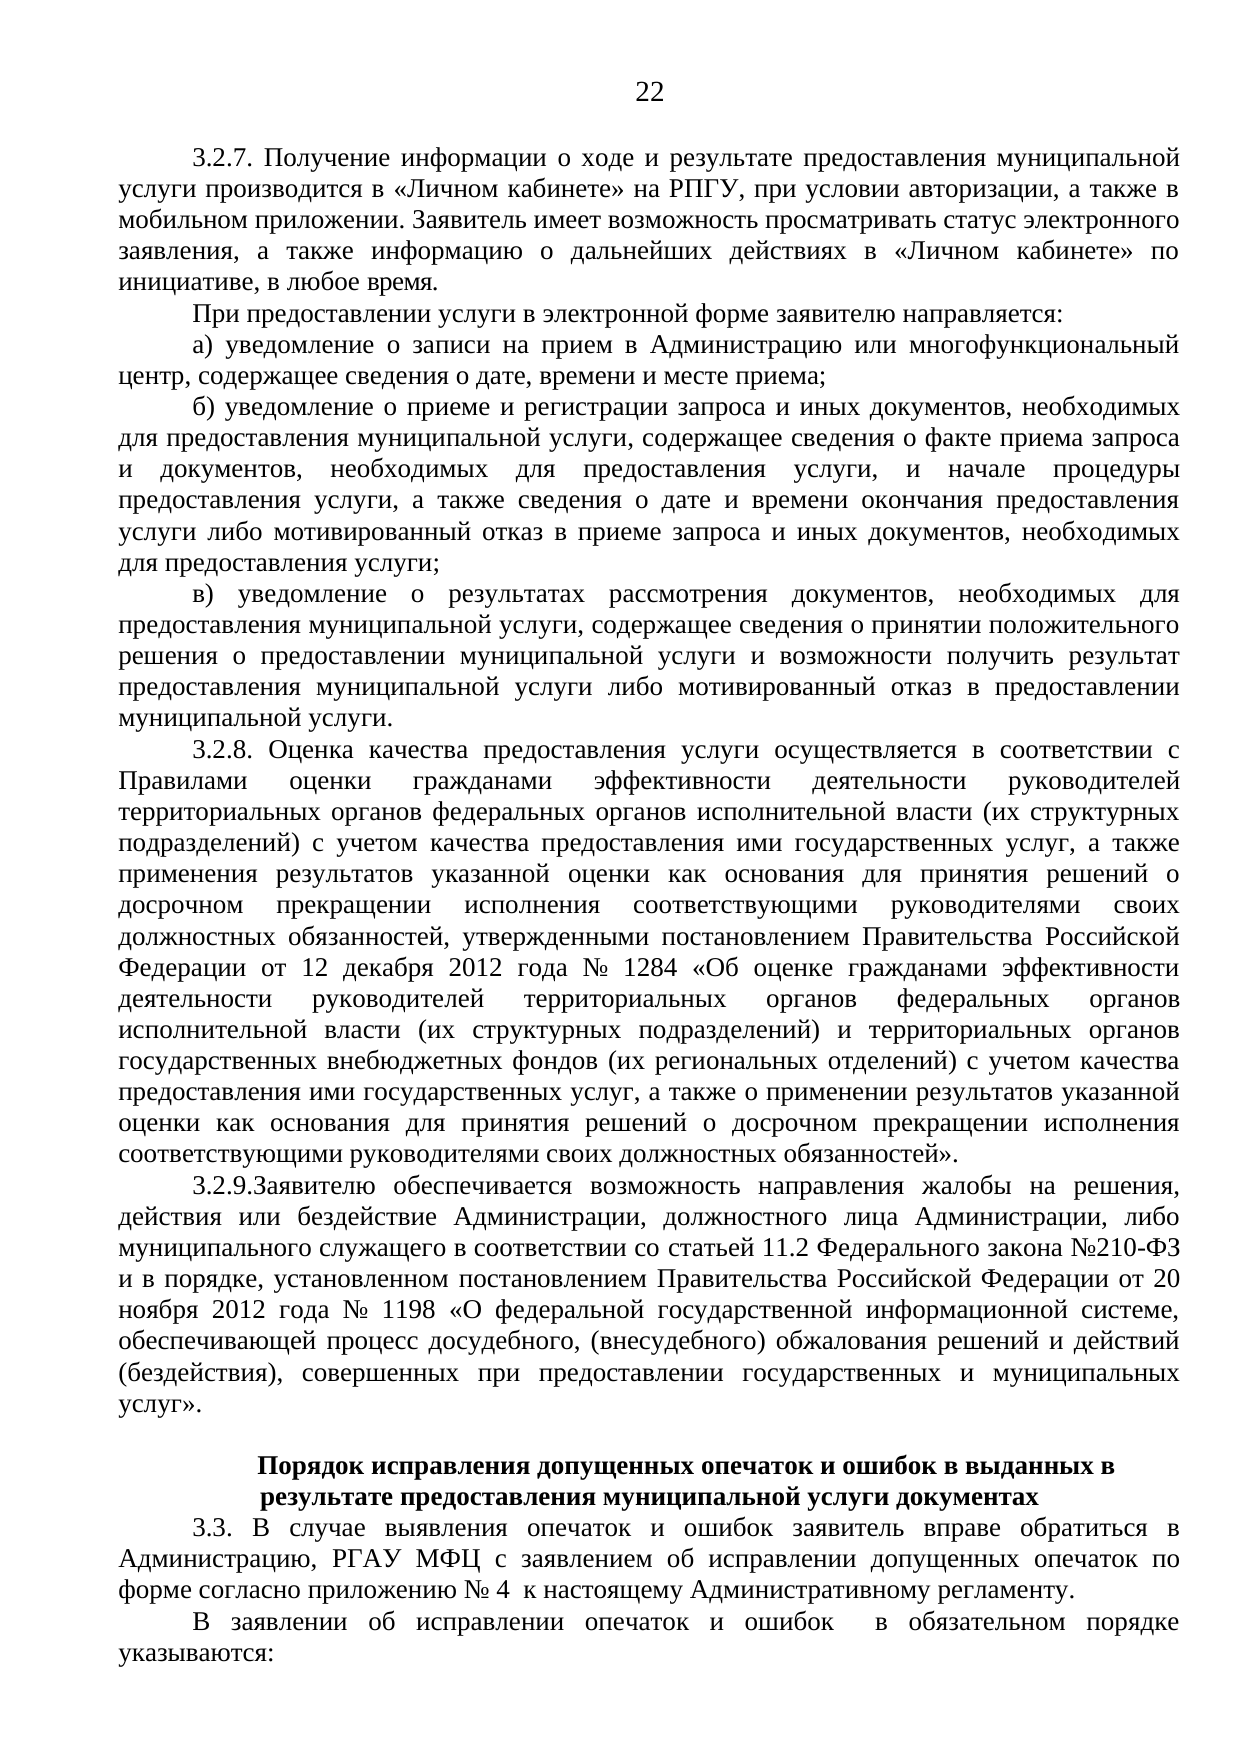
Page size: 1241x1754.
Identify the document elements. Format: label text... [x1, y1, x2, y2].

text 3.2.7. Получение информации о ходе и результате предоставления муниципальной услуги производится в «Личном кабинете» на РПГУ, при условии авторизации, а также в мобильном приложении. Заявитель имеет возможность просматривать статус электронного заявления, а также информацию о дальнейших действиях в «Личном кабинете» по инициативе, в любое время. [118, 141, 1181, 297]
text в) уведомление о результатах рассмотрения документов, необходимых для предоставления муниципальной услуги, содержащее сведения о принятии положительного решения о предоставлении муниципальной услуги и возможности получить результат предоставления муниципальной услуги либо мотивированный отказ в предоставлении муниципальной услуги. [118, 577, 1181, 733]
text 3.2.8. Оценка качества предоставления услуги осуществляется в соответствии с Правилами оценки гражданами эффективности деятельности руководителей территориальных органов федеральных органов исполнительной власти (их структурных подразделений) с учетом качества предоставления ими государственных услуг, а также применения результатов указанной оценки как основания для принятия решений о досрочном прекращении исполнения соответствующими руководителями своих должностных обязанностей, утвержденными постановлением Правительства Российской Федерации от 12 декабря 2012 года № 1284 «Об оценке гражданами эффективности деятельности руководителей территориальных органов федеральных органов исполнительной власти (их структурных подразделений) и территориальных органов государственных внебюджетных фондов (их региональных отделений) с учетом качества предоставления ими государственных услуг, а также о применении результатов указанной оценки как основания для принятия решений о досрочном прекращении исполнения соответствующими руководителями своих должностных обязанностей». [118, 733, 1181, 1169]
text При предоставлении услуги в электронной форме заявителю направляется: [118, 297, 1181, 328]
text б) уведомление о приеме и регистрации запроса и иных документов, необходимых для предоставления муниципальной услуги, содержащее сведения о факте приема запроса и документов, необходимых для предоставления услуги, и начале процедуры предоставления услуги, а также сведения о дате и времени окончания предоставления услуги либо мотивированный отказ в приеме запроса и иных документов, необходимых для предоставления услуги; [118, 390, 1181, 577]
text В заявлении об исправлении опечаток и ошибок в обязательном порядке указываются: [118, 1605, 1181, 1667]
text а) уведомление о записи на прием в Администрацию или многофункциональный центр, содержащее сведения о дате, времени и месте приема; [118, 328, 1181, 390]
text 3.3. В случае выявления опечаток и ошибок заявитель вправе обратиться в Администрацию, РГАУ МФЦ с заявлением об исправлении допущенных опечаток по форме согласно приложению № 4 к настоящему Административному регламенту. [118, 1511, 1181, 1605]
text Порядок исправления допущенных опечаток и ошибок в выданных в результате предоставления муниципальной услуги документах [118, 1449, 1181, 1511]
text 3.2.9.Заявителю обеспечивается возможность направления жалобы на решения, действия или бездействие Администрации, должностного лица Администрации, либо муниципального служащего в соответствии со статьей 11.2 Федерального закона №210-ФЗ и в порядке, установленном постановлением Правительства Российской Федерации от 20 ноября 2012 года № 1198 «О федеральной государственной информационной системе, обеспечивающей процесс досудебного, (внесудебного) обжалования решений и действий (бездействия), совершенных при предоставлении государственных и муниципальных услуг». [118, 1169, 1181, 1418]
